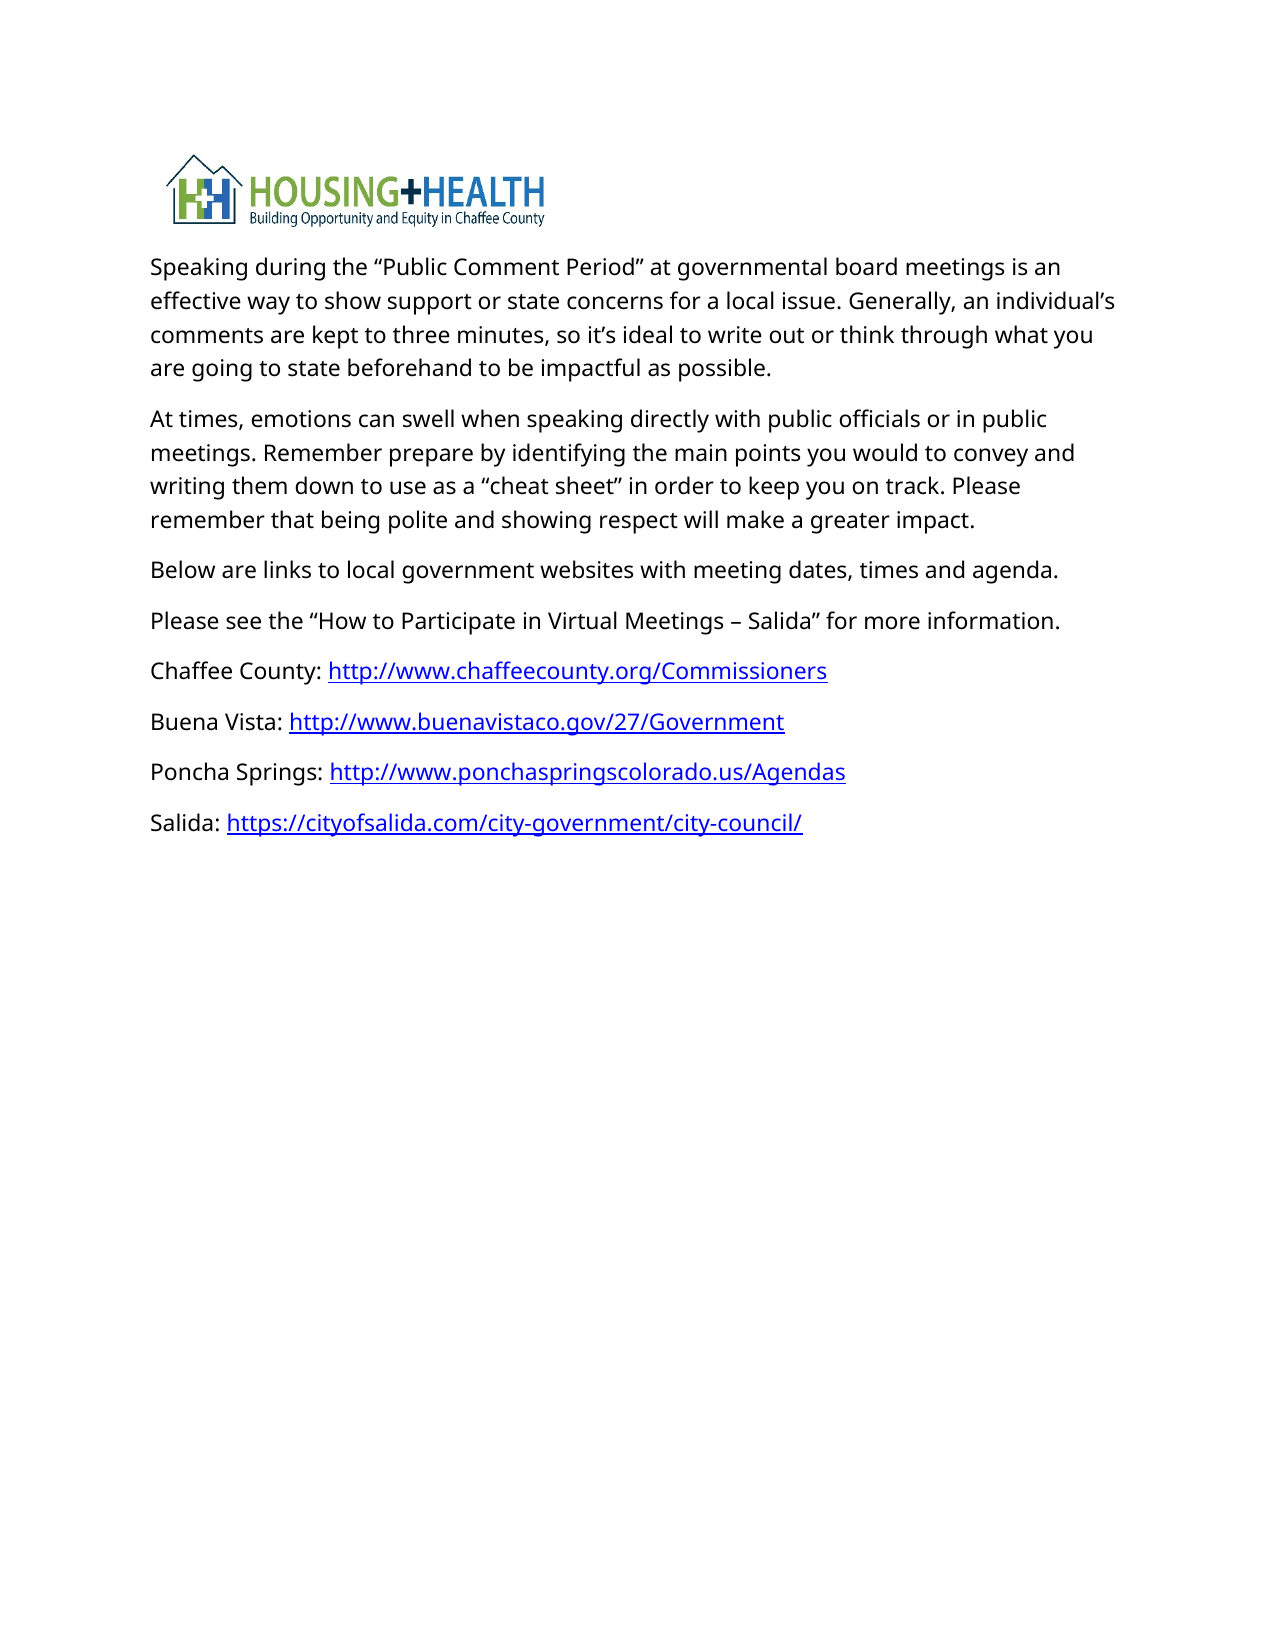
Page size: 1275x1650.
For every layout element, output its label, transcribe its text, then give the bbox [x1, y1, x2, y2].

text Buena Vista: http://www.buenavistaco.gov/27/Government [150, 706, 1125, 737]
text At times, emotions can swell when speaking directly with public officials or in public meetings. Remember prepare by identifying the main points you would to convey and writing them down to use as a “cheat sheet” in order to keep you on track. Please remember that being polite and showing respect will make a greater impact. [150, 403, 1125, 535]
picture [150, 150, 560, 233]
text Speaking during the “Public Comment Period” at governmental board meetings is an effective way to show support or state concerns for a local issue. Generally, an individual’s comments are kept to three minutes, so it’s ideal to write out or think through what you are going to state beforehand to be impactful as possible. [150, 251, 1125, 384]
text Poncha Springs: http://www.ponchaspringscolorado.us/Agendas [150, 756, 1125, 787]
text Salida: https://cityofsalida.com/city-government/city-council/ [150, 807, 1125, 838]
text Chaffee County: http://www.chaffeecounty.org/Commissioners [150, 655, 1125, 687]
text Please see the “How to Participate in Virtual Meetings – Salida” for more information. [150, 605, 1125, 636]
text Below are links to local government websites with meeting dates, times and agenda. [150, 554, 1125, 586]
